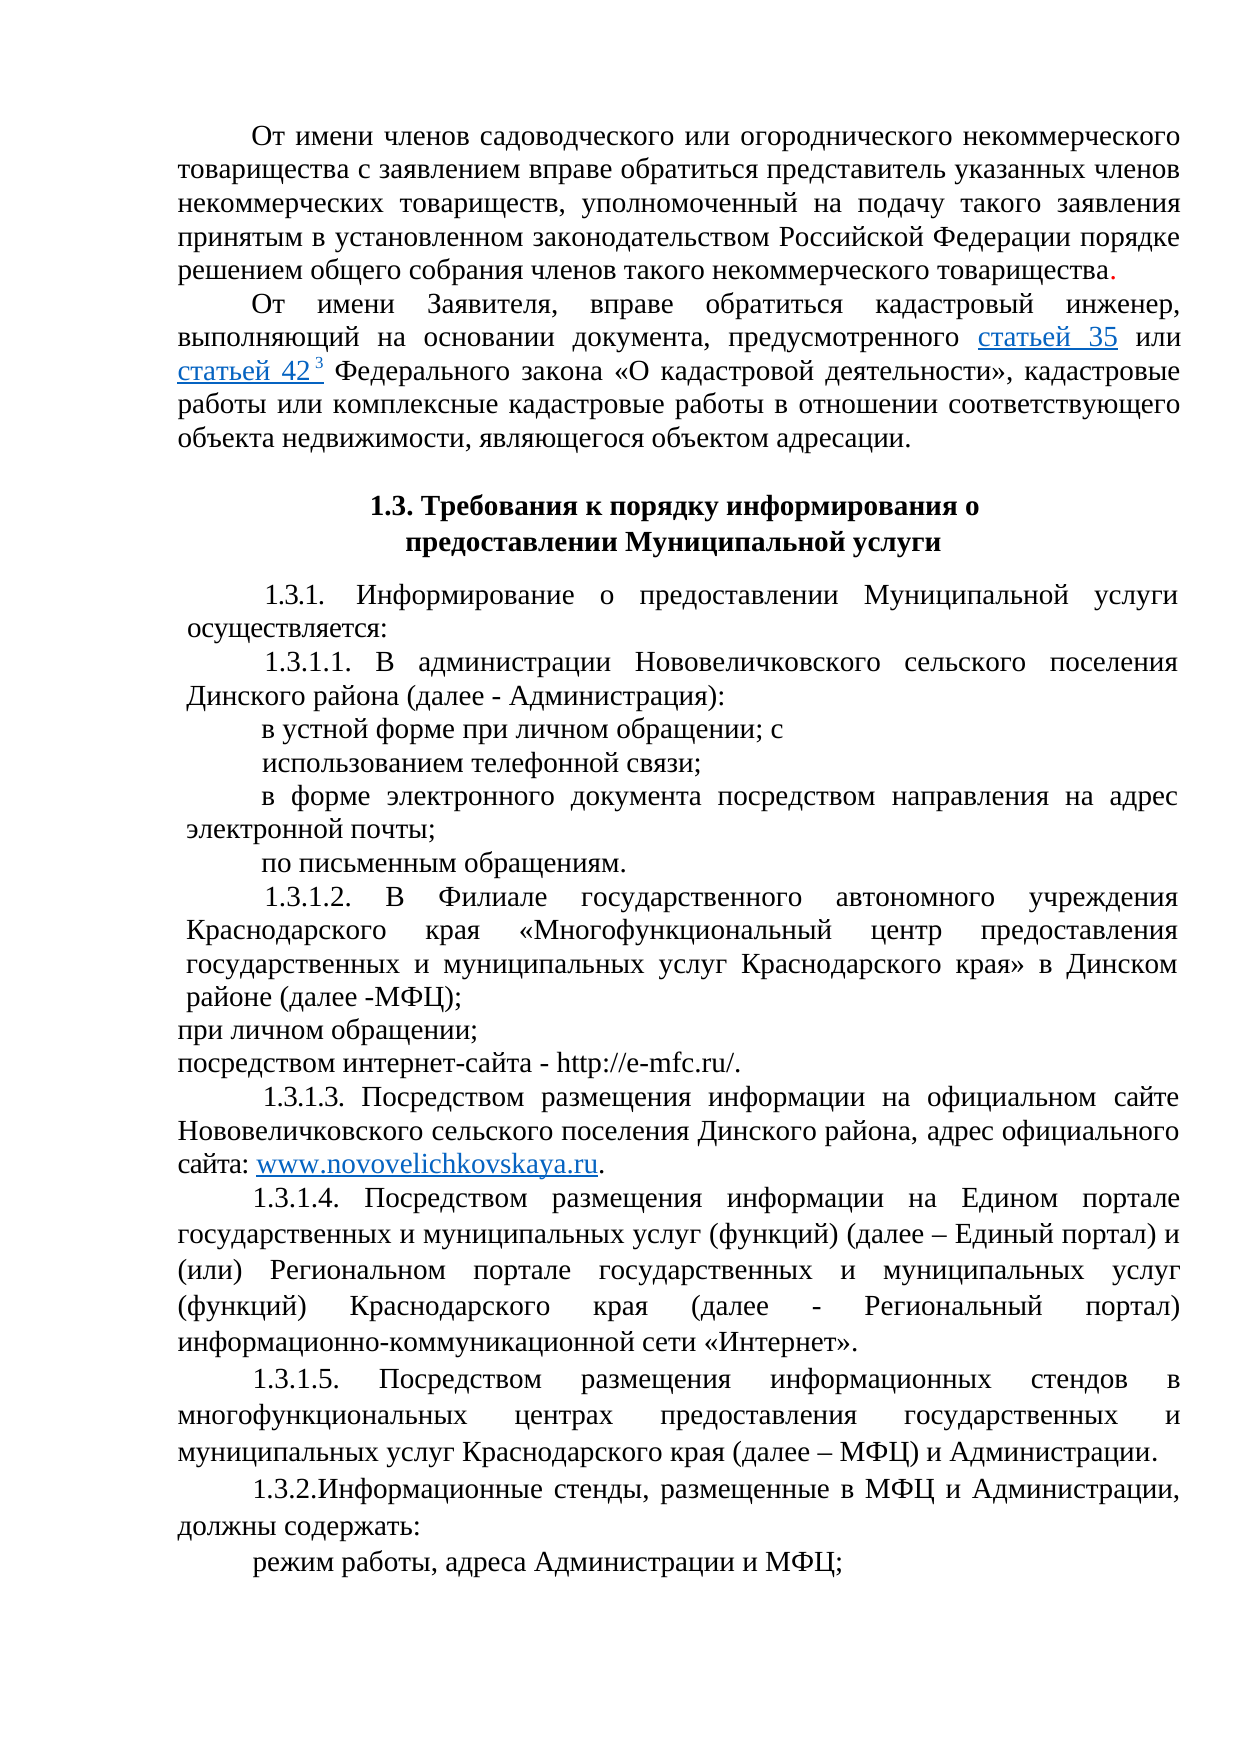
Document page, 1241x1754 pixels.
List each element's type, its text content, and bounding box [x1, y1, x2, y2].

text 1.3.1.1. В администрации Нововеличковского сельского поселения Динского района (далее - Администрация): [186, 644, 1178, 711]
text в форме электронного документа посредством направления на адрес электронной почты; [186, 779, 1178, 844]
text От имени членов садоводческого или огороднического некоммерческого товарищества с заявлением вправе обратиться представитель указанных членов некоммерческих товариществ, уполномоченный на подачу такого заявления принятым в установленном законодательством Российской Федерации порядке решением общего собрания членов такого некоммерческого товарищества. [177, 118, 1181, 286]
text 1.3.1.4. Посредством размещения информации на Едином портале государственных и муниципальных услуг (функций) (далее – Единый портал) и (или) Региональном портале государственных и муниципальных услуг (функций) Краснодарского края (далее - Региональный портал) информационно-коммуникационной сети «Интернет». [177, 1180, 1181, 1358]
text 1.3.1. Информирование о предоставлении Муниципальной услуги осуществляется: [187, 577, 1179, 644]
text 1.3.2.Информационные стенды, размещенные в МФЦ и Администрации, должны содержать: [177, 1472, 1181, 1541]
text 1.3.1.2. В Филиале государственного автономного учреждения Краснодарского края «Многофункциональный центр предоставления государственных и муниципальных услуг Краснодарского края» в Динском районе (далее -МФЦ); [186, 879, 1178, 1013]
text режим работы, адреса Администрации и МФЦ; [177, 1544, 1181, 1577]
text 1.3. Требования к порядку информирования о предоставлении Муниципальной услуги [369, 488, 1178, 557]
text посредством интернет-сайта - http://e-mfc.ru/. [177, 1046, 1181, 1079]
text при личном обращении; [177, 1013, 1181, 1046]
text в устной форме при личном обращении; с использованием телефонной связи; [261, 711, 794, 778]
text по письменным обращениям. [261, 845, 1181, 878]
text 1.3.1.5. Посредством размещения информационных стендов в многофункциональных центрах предоставления государственных и муниципальных услуг Краснодарского края (далее – МФЦ) и Администрации. [177, 1361, 1181, 1469]
text 1.3.1.3. Посредством размещения информации на официальном сайте Нововеличковского сельского поселения Динского района, адрес официального сайта: www.novovelichkovskaya.ru. [177, 1079, 1179, 1180]
text От имени Заявителя, вправе обратиться кадастровый инженер, выполняющий на основании документа, предусмотренного статьей 35 или статьей 42 3 Федерального закона «О кадастровой деятельности», кадастровые работы или комплексные кадастровые работы в отношении соответствующего объекта недвижимости, являющегося объектом адресации. [177, 286, 1181, 453]
